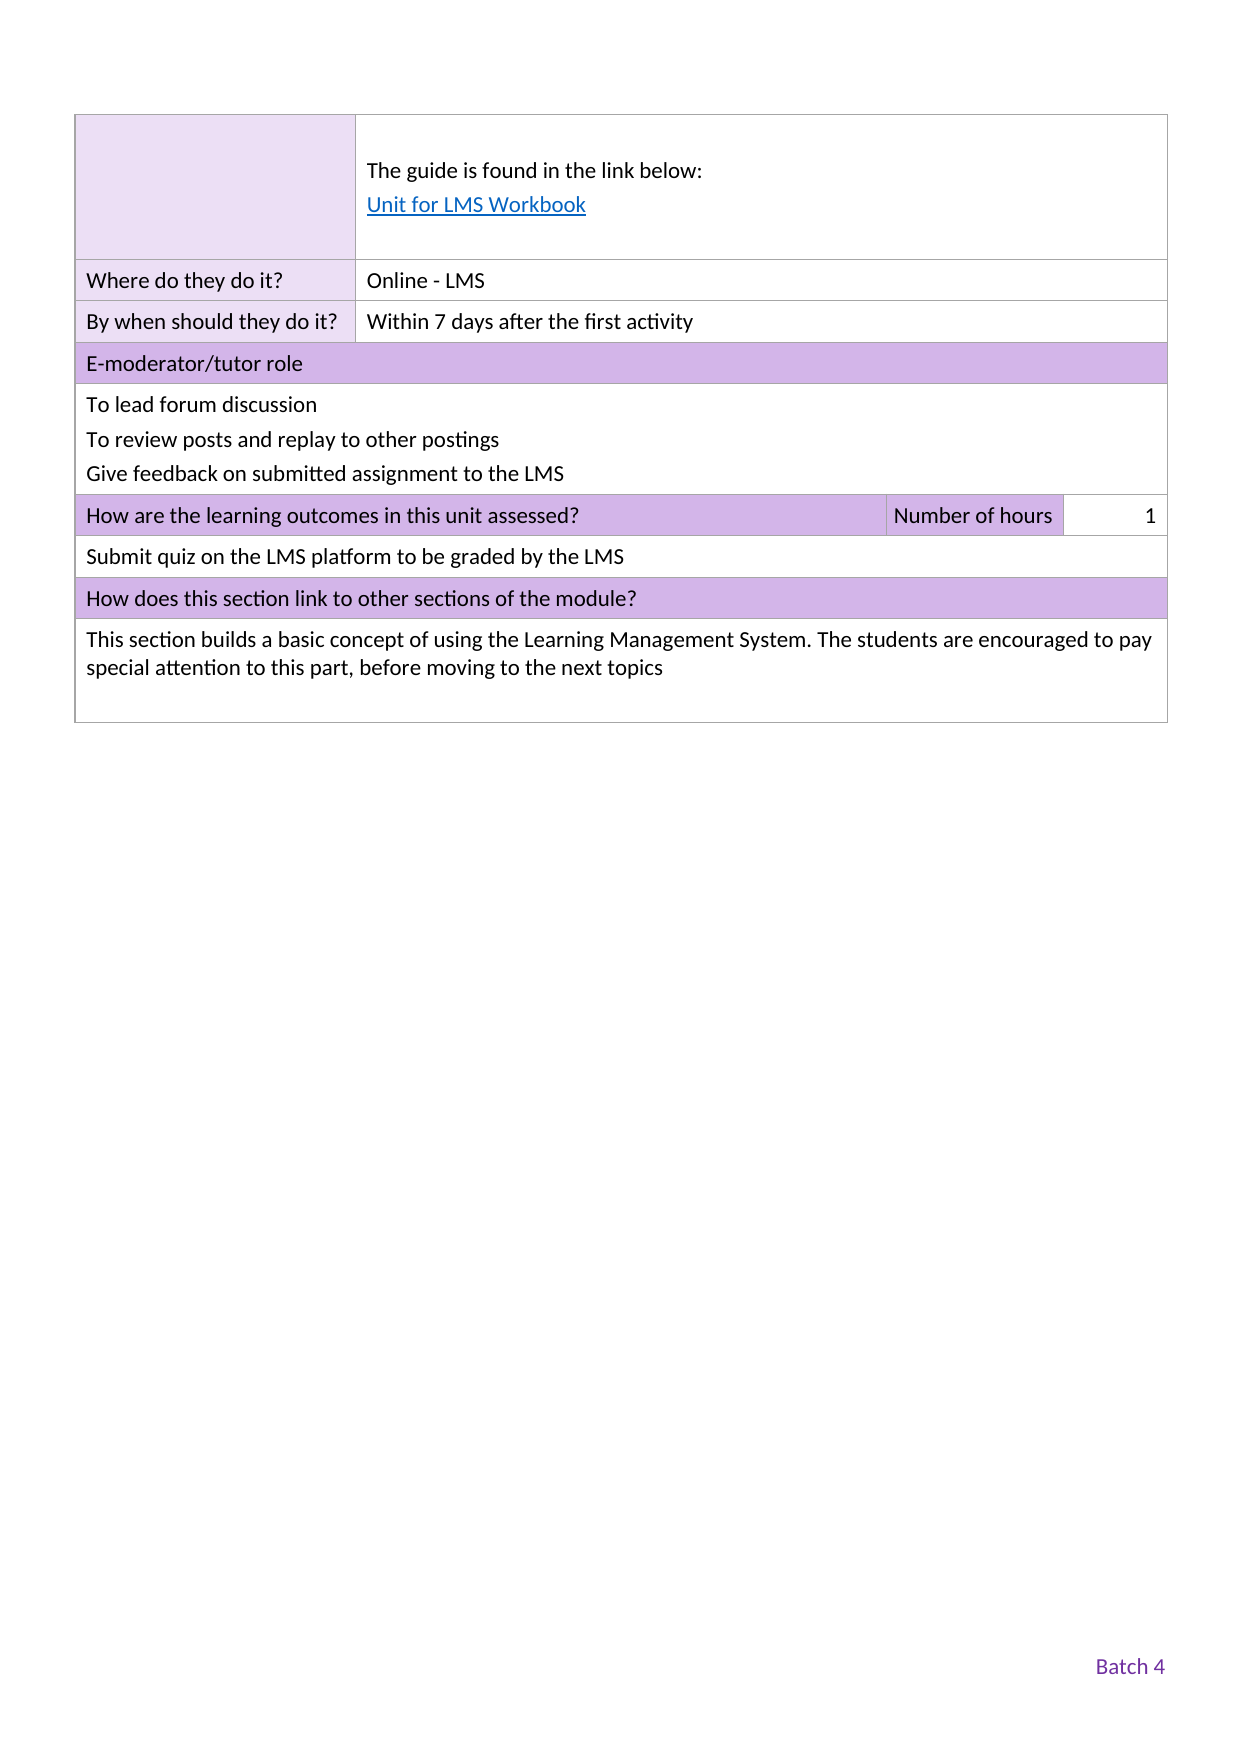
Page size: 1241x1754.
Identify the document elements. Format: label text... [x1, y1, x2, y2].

table_cell Within 7 days after the first activity [356, 301, 1167, 342]
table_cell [356, 115, 1167, 259]
table_cell Number of hours [887, 495, 1063, 535]
table_cell 1 [1064, 495, 1167, 535]
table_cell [76, 115, 355, 259]
table_cell To lead forum discussion To review posts and replay to other postings Give feedback on submitted assignment to the LMS [76, 384, 1167, 493]
table_cell Submit quiz on the LMS platform to be graded by the LMS [76, 536, 1167, 577]
table_cell How are the learning outcomes in this unit assessed? [76, 495, 886, 535]
table_cell By when should they do it? [76, 301, 355, 342]
table_cell How does this section link to other sections of the module? [76, 578, 1167, 618]
table_cell This section builds a basic concept of using the Learning Management System. The students are encouraged to pay special attention to this part, before moving to the next topics [76, 619, 1167, 722]
table_cell E-moderator/tutor role [76, 343, 1167, 383]
table_cell Where do they do it? [76, 260, 355, 300]
table_cell Online - LMS [356, 260, 1167, 300]
